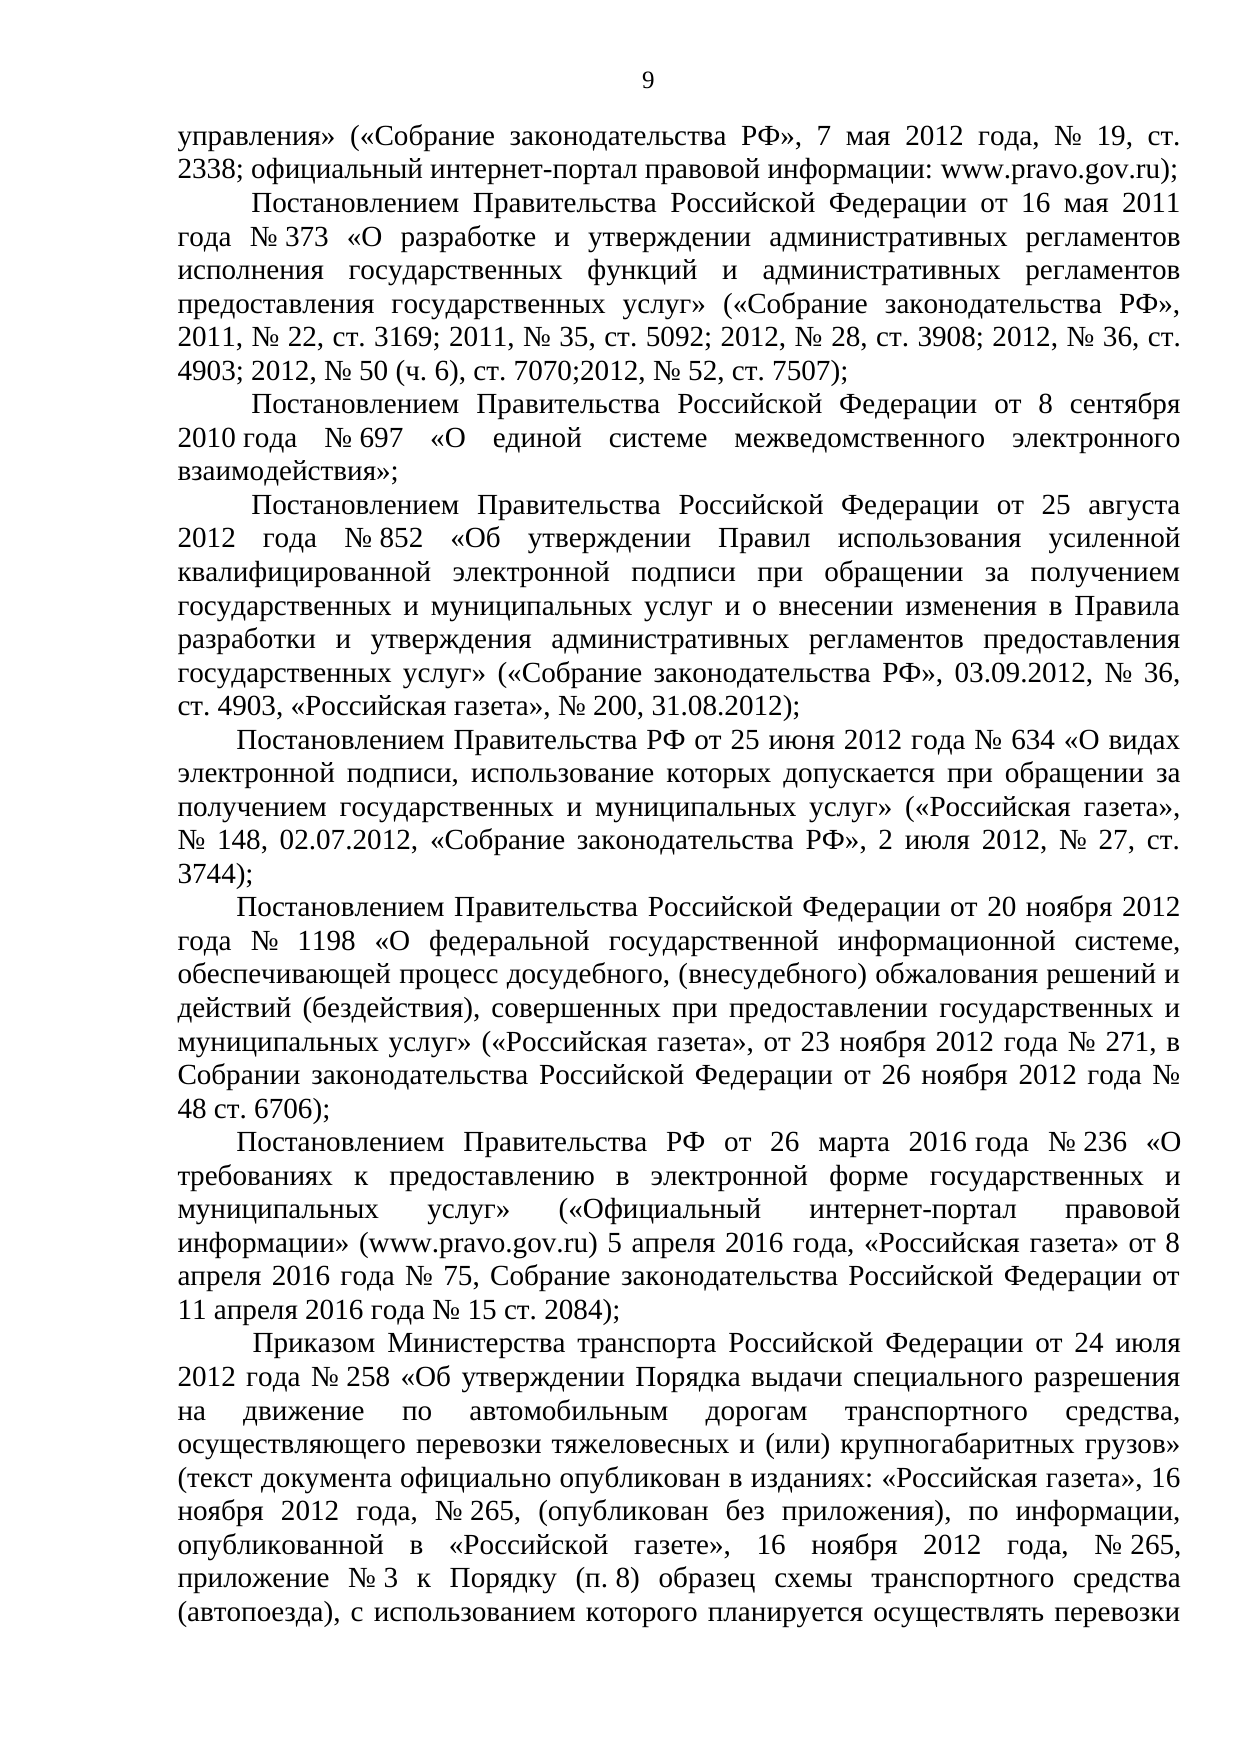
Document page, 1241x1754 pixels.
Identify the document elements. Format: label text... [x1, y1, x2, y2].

text Постановлением Правительства РФ от 26 марта 2016 года № 236 «О требованиях к предоставлению в электронной форме государственных и муниципальных услуг» («Официальный интернет-портал правовой информации» (www.pravo.gov.ru) 5 апреля 2016 года, «Российская газета» от 8 апреля 2016 года № 75, Собрание законодательства Российской Федерации от 11 апреля 2016 года № 15 ст. 2084); [177, 1124, 1181, 1326]
text Постановлением Правительства РФ от 25 июня 2012 года № 634 «О видах электронной подписи, использование которых допускается при обращении за получением государственных и муниципальных услуг» («Российская газета», № 148, 02.07.2012, «Собрание законодательства РФ», 2 июля 2012, № 27, ст. 3744); [177, 722, 1181, 889]
text Постановлением Правительства Российской Федерации от 25 августа 2012 года № 852 «Об утверждении Правил использования усиленной квалифицированной электронной подписи при обращении за получением государственных и муниципальных услуг и о внесении изменения в Правила разработки и утверждения административных регламентов предоставления государственных услуг» («Собрание законодательства РФ», 03.09.2012, № 36, ст. 4903, «Российская газета», № 200, 31.08.2012); [177, 487, 1181, 722]
text Постановлением Правительства Российской Федерации от 8 сентября 2010 года № 697 «О единой системе межведомственного электронного взаимодействия»; [177, 386, 1181, 487]
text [177, 1326, 1181, 1627]
text Постановлением Правительства Российской Федерации от 20 ноября 2012 года № 1198 «О федеральной государственной информационной системе, обеспечивающей процесс досудебного, (внесудебного) обжалования решений и действий (бездействия), совершенных при предоставлении государственных и муниципальных услуг» («Российская газета», от 23 ноября 2012 года № 271, в Собрании законодательства Российской Федерации от 26 ноября 2012 года № 48 ст. 6706); [177, 889, 1181, 1124]
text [177, 118, 1181, 185]
text Постановлением Правительства Российской Федерации от 16 мая 2011 года № 373 «О разработке и утверждении административных регламентов исполнения государственных функций и административных регламентов предоставления государственных услуг» («Собрание законодательства РФ», 2011, № 22, ст. 3169; 2011, № 35, ст. 5092; 2012, № 28, ст. 3908; 2012, № 36, ст. 4903; 2012, № 50 (ч. 6), ст. 7070;2012, № 52, ст. 7507); [177, 185, 1181, 386]
